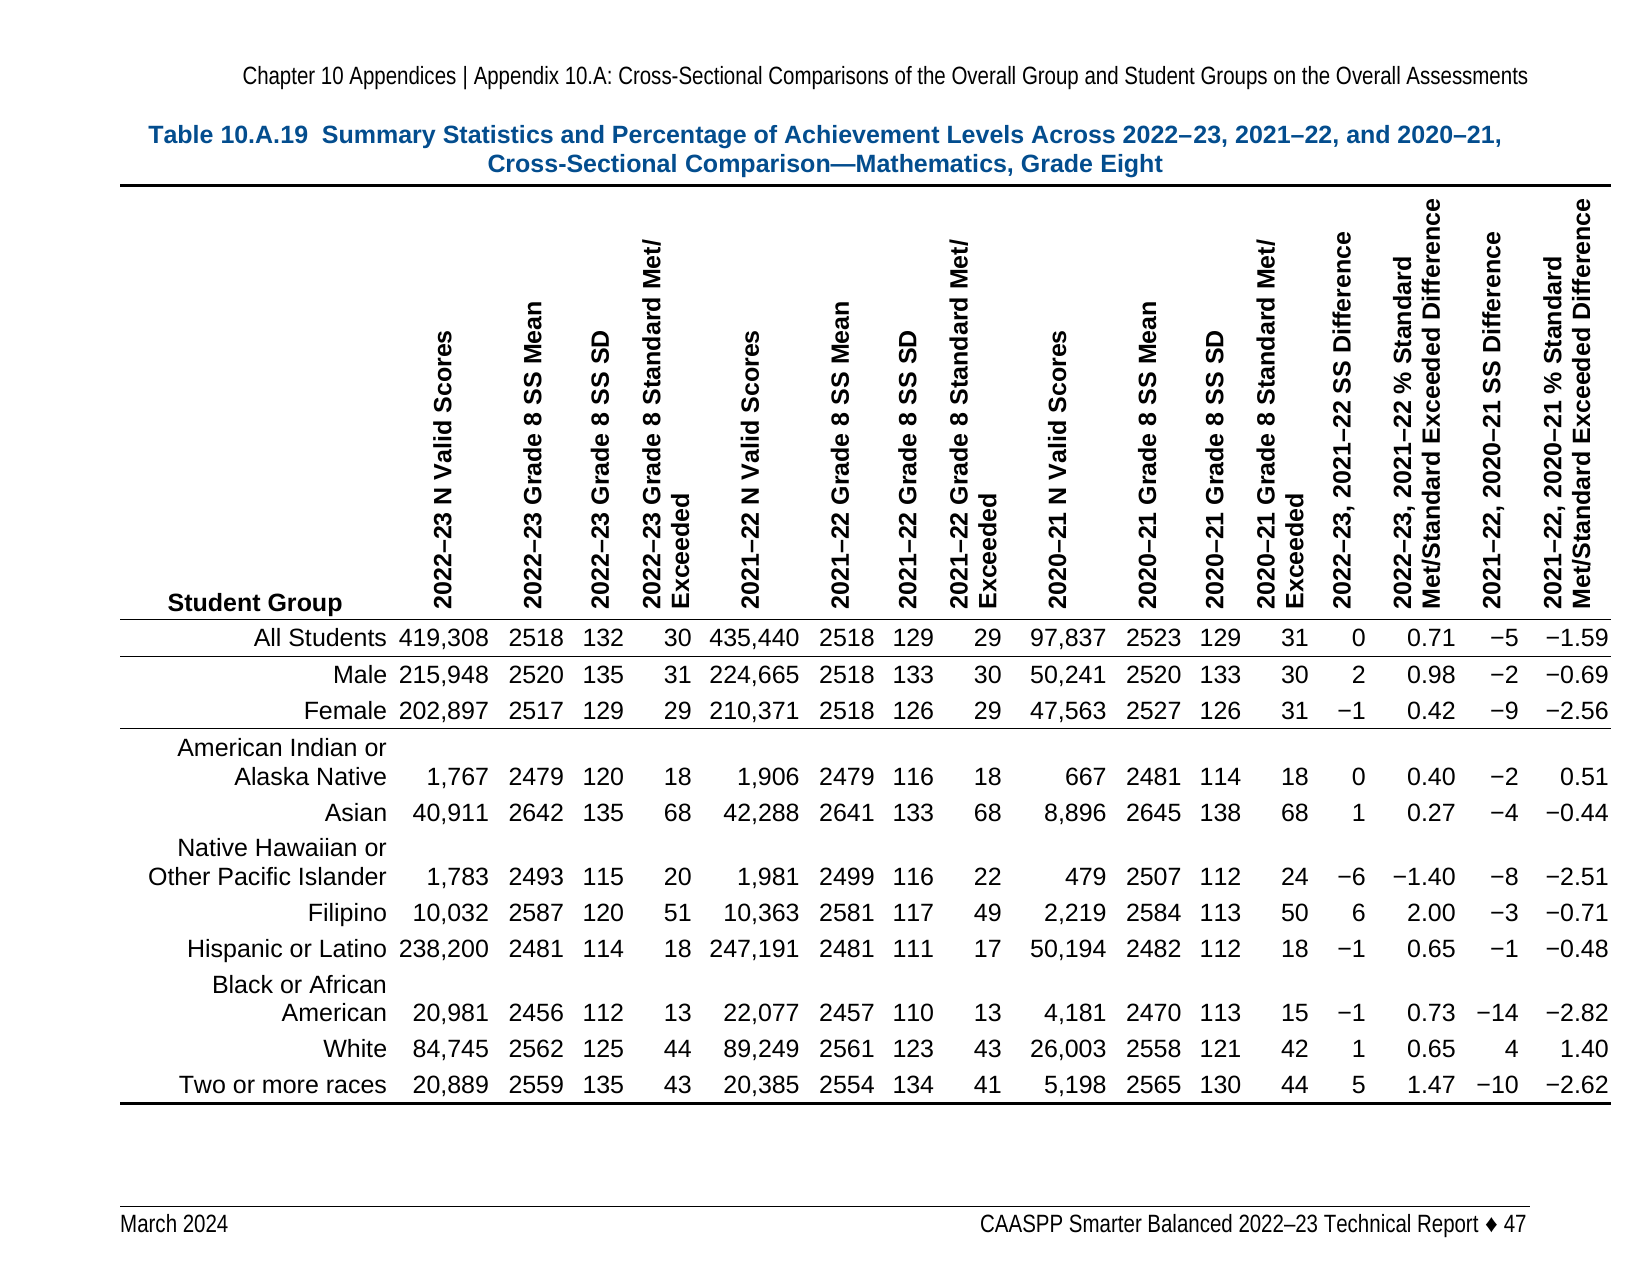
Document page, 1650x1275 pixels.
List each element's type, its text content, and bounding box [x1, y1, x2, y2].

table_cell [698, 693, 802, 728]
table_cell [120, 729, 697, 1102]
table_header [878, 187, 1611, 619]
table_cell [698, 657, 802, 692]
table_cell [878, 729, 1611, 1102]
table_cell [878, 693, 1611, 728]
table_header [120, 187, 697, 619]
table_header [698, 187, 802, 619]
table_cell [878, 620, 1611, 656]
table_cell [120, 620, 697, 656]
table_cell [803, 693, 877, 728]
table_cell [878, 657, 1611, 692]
text Table 10.A.19 Summary Statistics and Percentage of Achievement Levels Across 2022–‍23, 2021–22, and 2020–21, Cross-Sectional Comparison—Mathematics, Grade Eight [120, 120, 1530, 177]
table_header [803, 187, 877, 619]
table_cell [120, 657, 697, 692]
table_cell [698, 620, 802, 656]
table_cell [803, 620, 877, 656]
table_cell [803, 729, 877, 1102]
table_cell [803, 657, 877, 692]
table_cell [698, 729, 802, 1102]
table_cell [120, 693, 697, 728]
